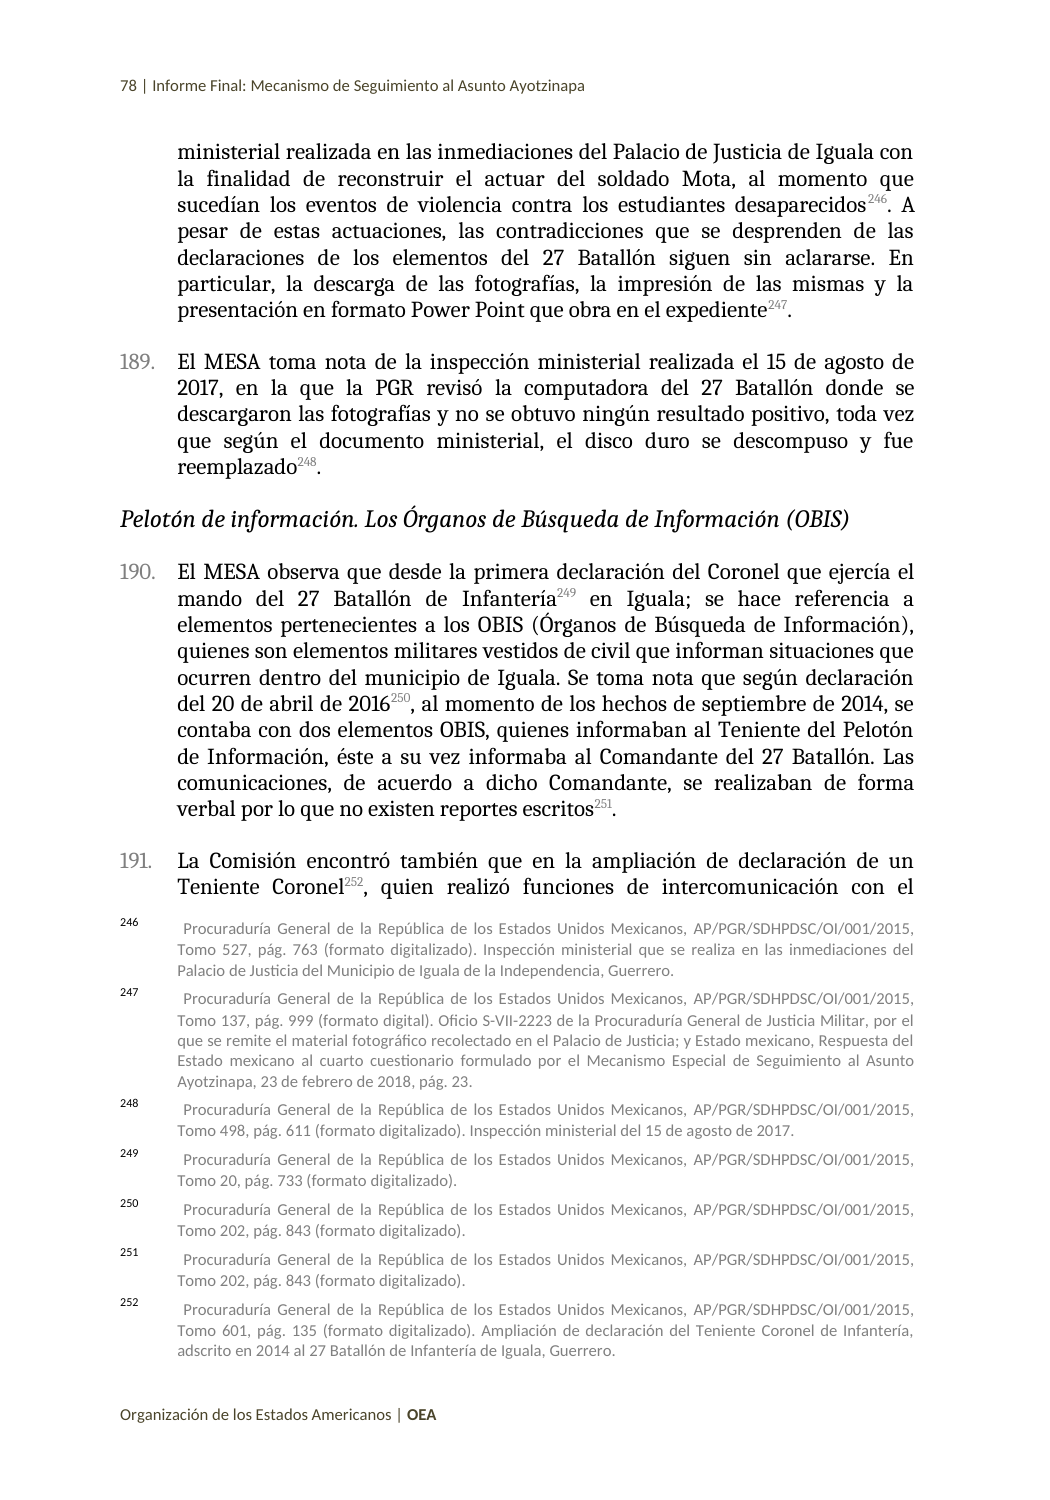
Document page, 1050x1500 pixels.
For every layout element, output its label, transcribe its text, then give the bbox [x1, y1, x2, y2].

text Pelotón de información. Los Órganos de Búsqueda de Información (OBIS) [120, 505, 915, 534]
list El MESA observa que desde la primera declaración del Coronel que ejercía el mando del 27 Batallón de Infantería en Iguala; se hace referencia a elementos pertenecientes a los OBIS (Órganos de Búsqueda de Información), quienes son elementos militares vestidos de civil que informan situaciones que ocurren dentro del municipio de Iguala. Se toma nota que según declaración del 20 de abril de 2016, al momento de los hechos de septiembre de 2014, se contaba con dos elementos OBIS, quienes informaban al Teniente del Pelotón de Información, éste a su vez informaba al Comandante del 27 Batallón. Las comunicaciones, de acuerdo a dicho Comandante, se realizaban de forma verbal por lo que no existen reportes escritos. [120, 559, 915, 823]
list El MESA toma nota de la inspección ministerial realizada el 15 de agosto de 2017, en la que la PGR revisó la computadora del 27 Batallón donde se descargaron las fotografías y no se obtuvo ningún resultado positivo, toda vez que según el documento ministerial, el disco duro se descompuso y fue reemplazado. [120, 348, 915, 480]
